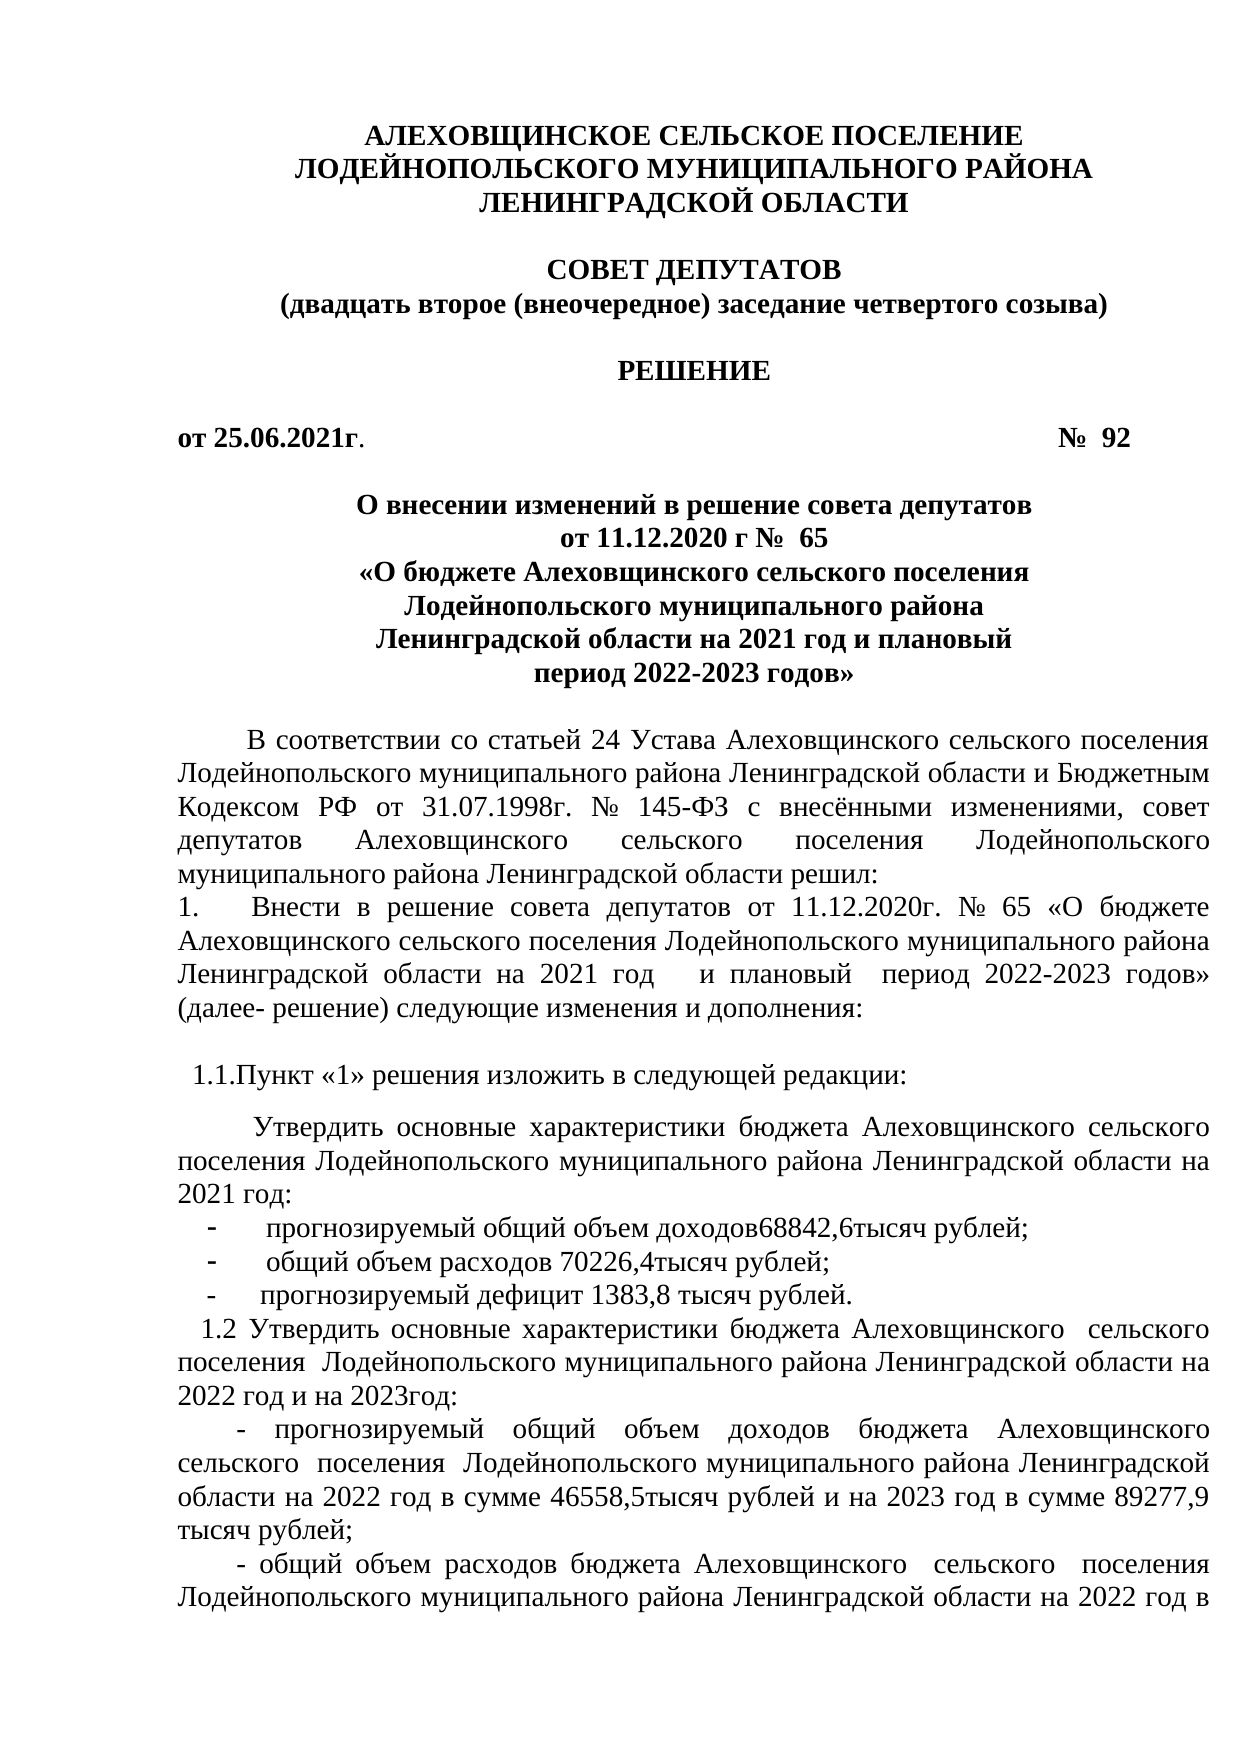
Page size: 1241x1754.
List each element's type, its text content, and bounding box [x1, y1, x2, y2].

text Лодейнопольского муниципального района [177, 588, 1211, 621]
text ЛЕНИНГРАДСКОЙ ОБЛАСТИ [177, 185, 1211, 219]
text «О бюджете Алеховщинского сельского поселения [177, 554, 1211, 588]
text СОВЕТ ДЕПУТАТОВ [177, 252, 1211, 286]
list Внести в решение совета депутатов от 11.12.2020г. № 65 «О бюджете Алеховщинского сельского поселения Лодейнопольского муниципального района Ленинградской области на 2021 год и плановый период 2022-2023 годов» (далее- решение) следующие изменения и дополнения: [177, 889, 1211, 1024]
text период 2022-2023 годов» [177, 655, 1211, 688]
text от 11.12.2020 г № 65 [177, 521, 1211, 554]
text О внесении изменений в решение совета депутатов [177, 487, 1211, 521]
text (двадцать второе (внеочередное) заседание четвертого созыва) [177, 286, 1211, 319]
list прогнозируемый общий объем доходов68842,6тысяч рублей; [177, 1210, 1211, 1244]
list общий объем расходов 70226,4тысяч рублей; [177, 1244, 1211, 1277]
text - прогнозируемый дефицит 1383,8 тысяч рублей. [177, 1277, 1211, 1311]
text 1.2 Утвердить основные характеристики бюджета Алеховщинского сельского поселения Лодейнопольского муниципального района Ленинградской области на 2022 год и на 2023год: [177, 1311, 1211, 1412]
text АЛЕХОВЩИНСКОЕ СЕЛЬСКОЕ ПОСЕЛЕНИЕ [177, 118, 1211, 152]
text В соответствии со статьей 24 Устава Алеховщинского сельского поселения Лодейнопольского муниципального района Ленинградской области и Бюджетным Кодексом РФ от 31.07.1998г. № 145-ФЗ с внесёнными изменениями, совет депутатов Алеховщинского сельского поселения Лодейнопольского муниципального района Ленинградской области решил: [177, 722, 1211, 889]
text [177, 1546, 1211, 1613]
text РЕШЕНИЕ [177, 353, 1211, 386]
text 1.1.Пункт «1» решения изложить в следующей редакции: [192, 1057, 1211, 1091]
text - прогнозируемый общий объем доходов бюджета Алеховщинского сельского поселения Лодейнопольского муниципального района Ленинградской области на 2022 год в сумме 46558,5тысяч рублей и на 2023 год в сумме 89277,9 тысяч рублей; [177, 1412, 1211, 1546]
text Ленинградской области на 2021 год и плановый [177, 621, 1211, 655]
text от 25.06.2021г. № 92 [177, 420, 1211, 453]
text Утвердить основные характеристики бюджета Алеховщинского сельского поселения Лодейнопольского муниципального района Ленинградской области на 2021 год: [177, 1109, 1211, 1210]
text ЛОДЕЙНОПОЛЬСКОГО МУНИЦИПАЛЬНОГО РАЙОНА [177, 152, 1211, 185]
